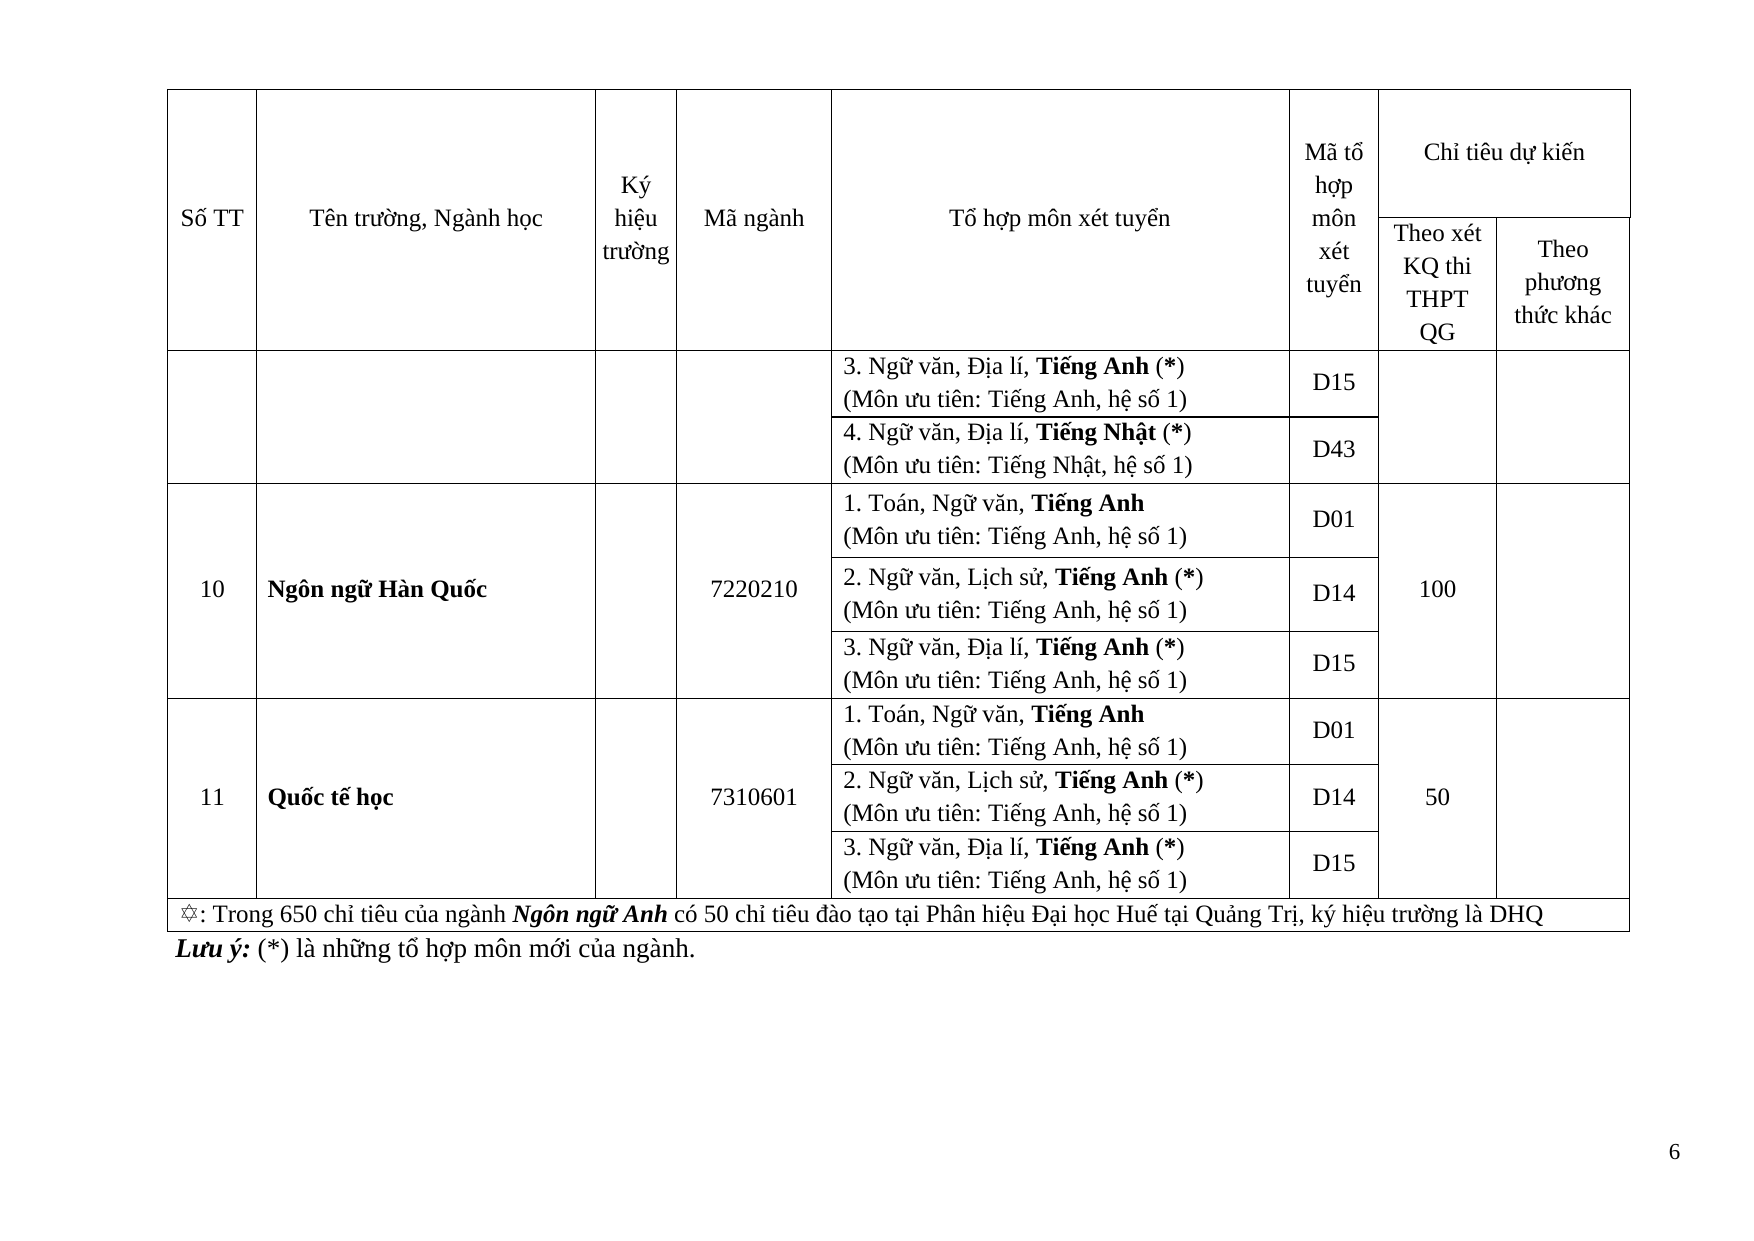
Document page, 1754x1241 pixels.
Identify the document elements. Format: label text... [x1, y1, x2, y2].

table_header Tên trường, Ngành học [257, 90, 595, 350]
table_cell Theo phương thức khác [1497, 218, 1629, 350]
table_cell D15 [1290, 832, 1378, 898]
table_header Số TT [168, 90, 256, 350]
table_cell 7220210 [677, 484, 831, 698]
table_cell : Trong 650 chỉ tiêu của ngành Ngôn ngữ Anh có 50 chỉ tiêu đào tạo tại Phân hiệu Đại học Huế tại Quảng Trị, ký hiệu trường là DHQ [168, 899, 1629, 931]
table_cell Quốc tế học [257, 699, 595, 898]
table_cell 11 [168, 699, 256, 898]
table_header Chỉ tiêu dự kiến [1379, 90, 1630, 217]
table_cell 2. Ngữ văn, Lịch sử, Tiếng Anh (*) (Môn ưu tiên: Tiếng Anh, hệ số 1) [832, 765, 1289, 831]
table_header Mã tổ hợp môn xét tuyển [1290, 90, 1378, 350]
table_cell Ngôn ngữ Hàn Quốc [257, 484, 595, 698]
table_cell 50 [1379, 699, 1496, 898]
table_cell [1497, 699, 1629, 898]
table_cell [596, 484, 676, 698]
table_cell D15 [1290, 351, 1378, 416]
table_cell 10 [168, 484, 256, 698]
table_cell D15 [1290, 632, 1378, 698]
text Lưu ý: (*) là những tổ hợp môn mới của ngành. [118, 932, 1680, 963]
table_cell 1. Toán, Ngữ văn, Tiếng Anh (Môn ưu tiên: Tiếng Anh, hệ số 1) [832, 699, 1289, 764]
table_cell Theo xét KQ thi THPT QG [1379, 218, 1496, 350]
table_header Mã ngành [677, 90, 831, 350]
table_cell D43 [1290, 418, 1378, 483]
table_cell 3. Ngữ văn, Địa lí, Tiếng Anh (*) (Môn ưu tiên: Tiếng Anh, hệ số 1) [832, 832, 1289, 898]
table_cell 4. Ngữ văn, Địa lí, Tiếng Nhật (*) (Môn ưu tiên: Tiếng Nhật, hệ số 1) [832, 418, 1289, 483]
table_cell D01 [1290, 699, 1378, 764]
table_cell 2. Ngữ văn, Lịch sử, Tiếng Anh (*) (Môn ưu tiên: Tiếng Anh, hệ số 1) [832, 558, 1289, 631]
table_header Tổ hợp môn xét tuyển [832, 90, 1289, 350]
table_cell [596, 699, 676, 898]
table_cell D14 [1290, 558, 1378, 631]
table_cell 3. Ngữ văn, Địa lí, Tiếng Anh (*) (Môn ưu tiên: Tiếng Anh, hệ số 1) [832, 351, 1289, 416]
table_cell D14 [1290, 765, 1378, 831]
table_cell D01 [1290, 484, 1378, 557]
table_cell [1497, 484, 1629, 698]
table_cell 7310601 [677, 699, 831, 898]
table_cell 3. Ngữ văn, Địa lí, Tiếng Anh (*) (Môn ưu tiên: Tiếng Anh, hệ số 1) [832, 632, 1289, 698]
table_cell 1. Toán, Ngữ văn, Tiếng Anh (Môn ưu tiên: Tiếng Anh, hệ số 1) [832, 484, 1289, 557]
table_cell 100 [1379, 484, 1496, 698]
table_header Ký hiệu trường [596, 90, 676, 350]
